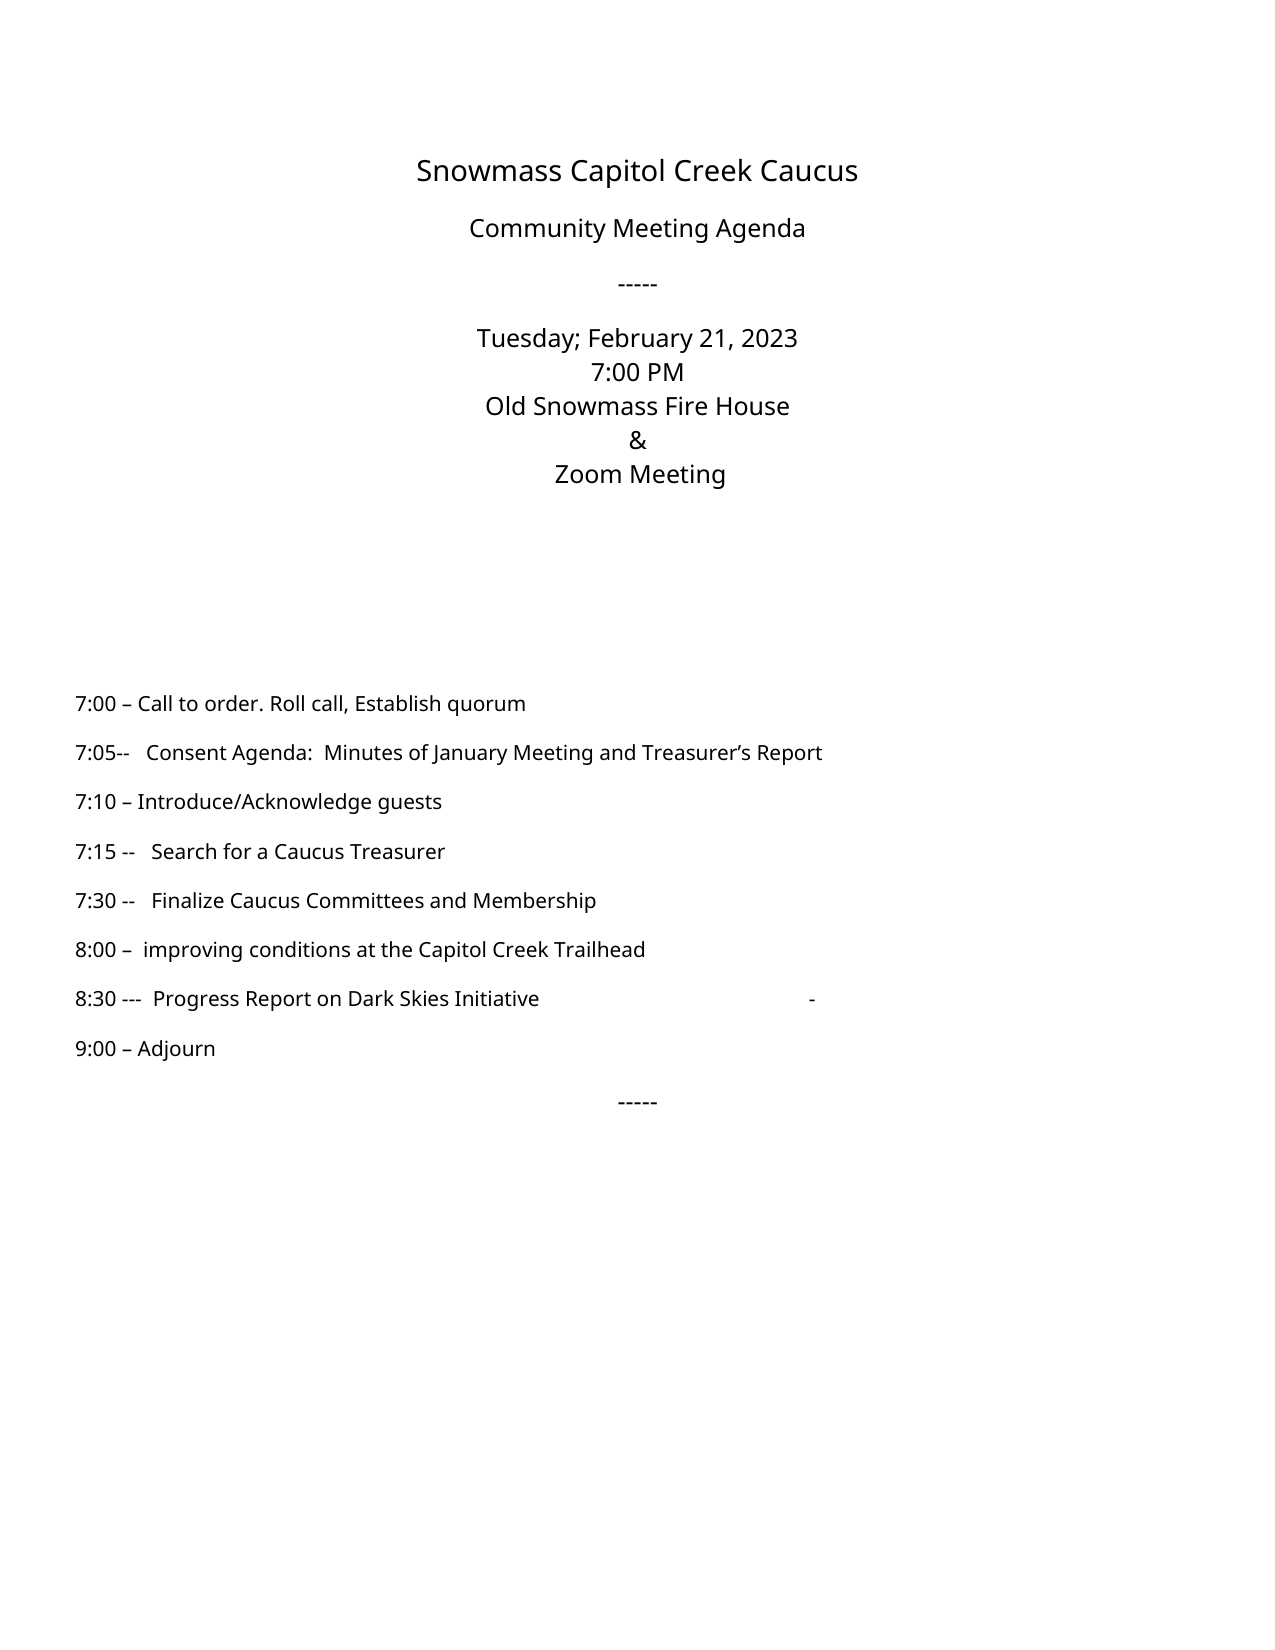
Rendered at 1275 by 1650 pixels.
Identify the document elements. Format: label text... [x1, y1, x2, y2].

text Old Snowmass Fire House [75, 388, 1200, 422]
text 8:30 --- Progress Report on Dark Skies Initiative - [75, 984, 1200, 1013]
text Community Meeting Agenda [75, 211, 1200, 244]
text ----- [75, 1083, 1200, 1117]
text & [75, 422, 1200, 457]
text 7:15 -- Search for a Caucus Treasurer [75, 837, 1200, 865]
text 9:00 – Adjourn [75, 1034, 1200, 1062]
text 8:00 – improving conditions at the Capitol Creek Trailhead [75, 935, 1200, 964]
text ----- [75, 265, 1200, 299]
text 7:10 – Introduce/Acknowledge guests [75, 787, 1200, 816]
text 7:30 -- Finalize Caucus Committees and Membership [75, 886, 1200, 914]
text 7:00 – Call to order. Roll call, Establish quorum [75, 689, 1200, 717]
text 7:05-- Consent Agenda: Minutes of January Meeting and Treasurer’s Report [75, 738, 1200, 767]
text Zoom Meeting [75, 457, 1200, 491]
text 7:00 PM [75, 354, 1200, 388]
text Tuesday; February 21, 2023 [75, 320, 1200, 354]
text Snowmass Capitol Creek Caucus [75, 150, 1200, 190]
